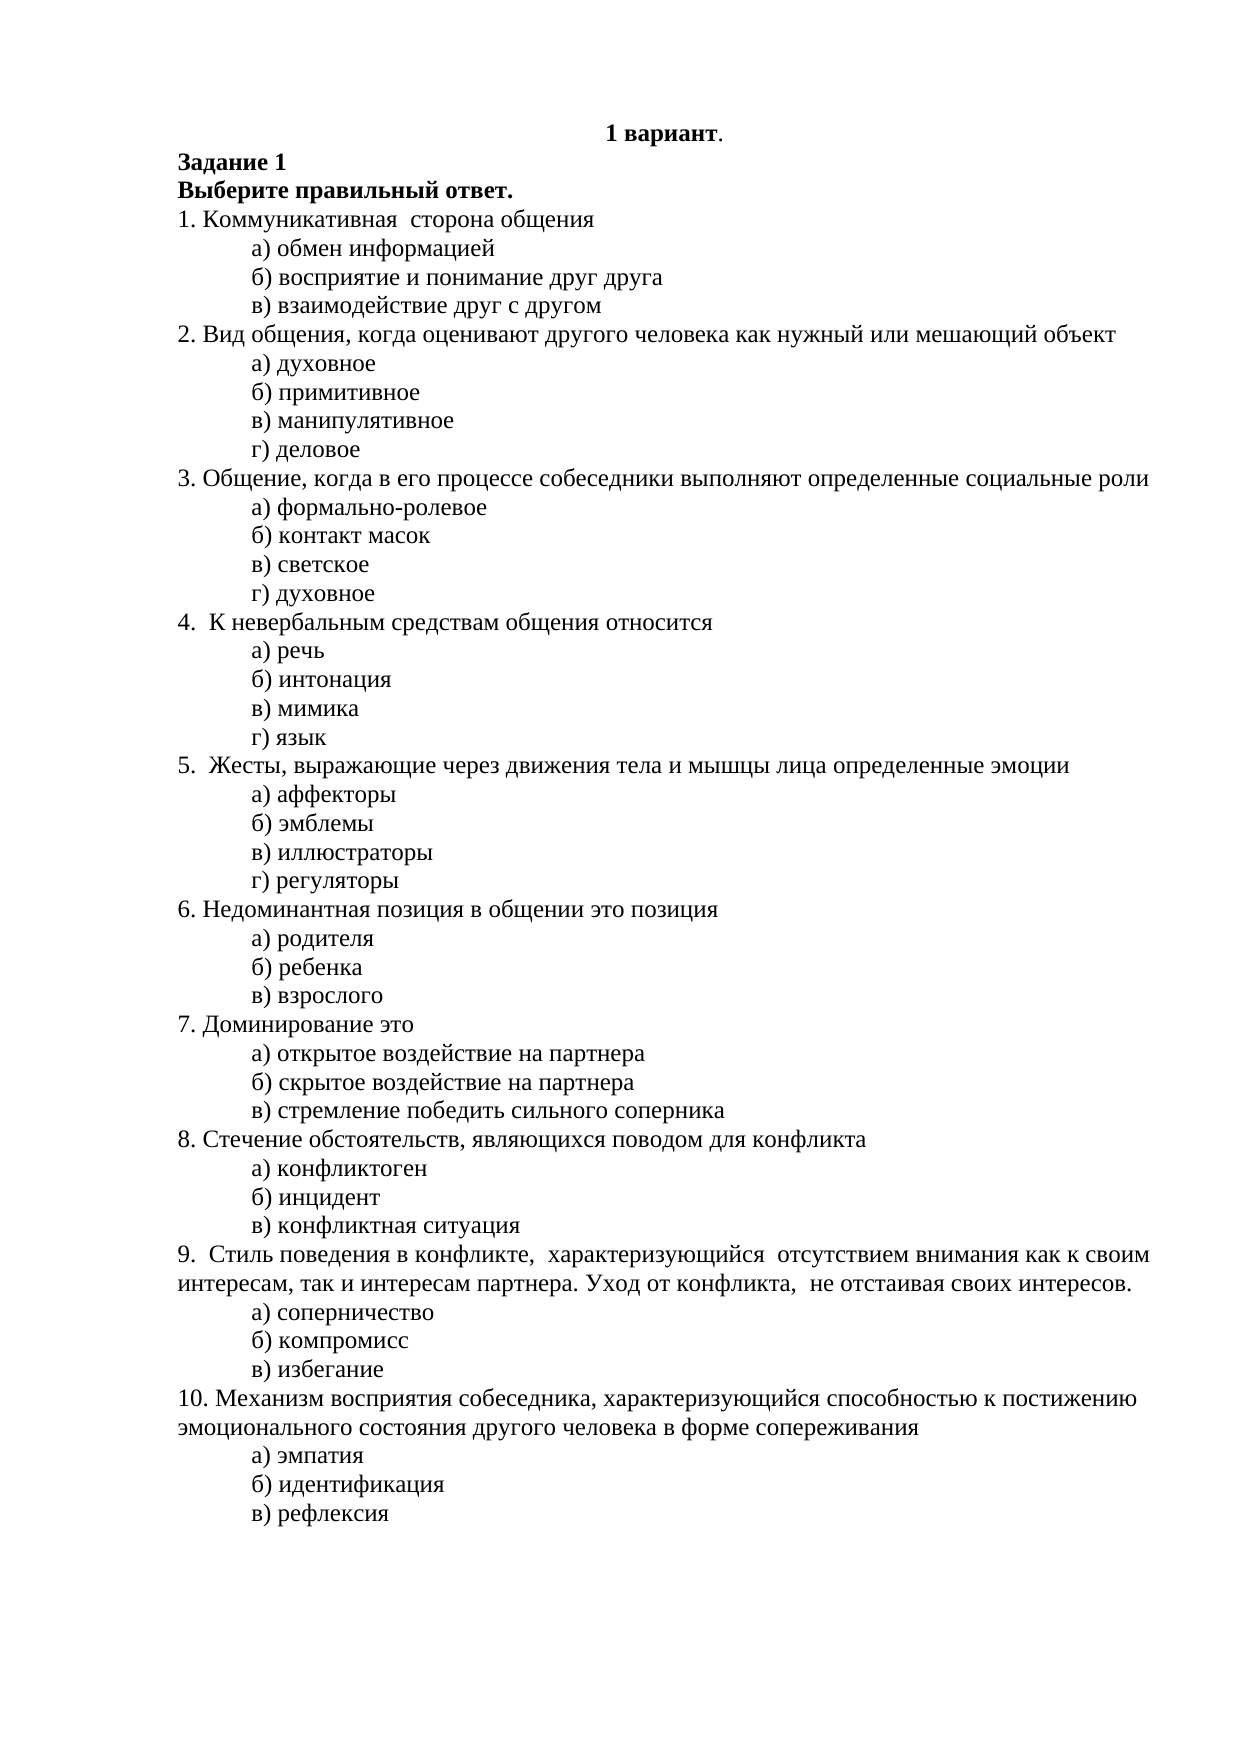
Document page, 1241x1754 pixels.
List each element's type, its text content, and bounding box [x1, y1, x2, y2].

text 1 вариант. [177, 118, 1152, 147]
text в) иллюстраторы [251, 837, 1152, 866]
text 3. Общение, когда в его процессе собеседники выполняют определенные социальные роли [177, 463, 1152, 492]
text б) скрытое воздействие на партнера [251, 1067, 1152, 1096]
text г) язык [251, 722, 1152, 751]
text б) компромисс [251, 1326, 1152, 1354]
text б) интонация [251, 664, 1152, 693]
text 2. Вид общения, когда оценивают другого человека как нужный или мешающий объект [177, 319, 1152, 348]
text а) родителя [177, 923, 1152, 952]
text 1. Коммуникативная сторона общения [177, 204, 1152, 233]
text 7. Доминирование это [177, 1009, 1152, 1038]
text в) стремление победить сильного соперника [251, 1096, 1152, 1124]
text в) конфликтная ситуация [251, 1211, 1152, 1239]
text в) мимика [251, 693, 1152, 722]
text б) ребенка [177, 952, 1152, 981]
text 6. Недоминантная позиция в общении это позиция [177, 894, 1152, 923]
text в) манипулятивное [251, 406, 1152, 434]
text б) примитивное [251, 377, 1152, 406]
text а) соперничество [251, 1297, 1152, 1326]
text г) духовное [251, 578, 1152, 607]
text а) обмен информацией [177, 233, 1152, 262]
text б) контакт масок [251, 521, 1152, 549]
text б) эмблемы [251, 808, 1152, 837]
text а) конфликтоген [251, 1153, 1152, 1182]
text б) инцидент [251, 1182, 1152, 1211]
text в) взрослого [177, 981, 1152, 1009]
text 10. Механизм восприятия собеседника, характеризующийся способностью к постижению эмоционального состояния другого человека в форме сопереживания [177, 1383, 1152, 1441]
text г) деловое [251, 434, 1152, 463]
text в) взаимодействие друг с другом [177, 291, 1152, 319]
text а) формально-ролевое [251, 492, 1152, 521]
text в) светское [251, 549, 1152, 578]
text б) идентификация [177, 1469, 1152, 1498]
text а) речь [251, 636, 1152, 664]
text 9. Стиль поведения в конфликте, характеризующийся отсутствием внимания как к своим интересам, так и интересам партнера. Уход от конфликта, не отстаивая своих интересов. [177, 1239, 1152, 1297]
text б) восприятие и понимание друг друга [177, 262, 1152, 291]
text 5. Жесты, выражающие через движения тела и мышцы лица определенные эмоции [177, 751, 1152, 779]
text в) рефлексия [177, 1498, 1152, 1527]
text г) регуляторы [251, 866, 1152, 894]
text а) эмпатия [177, 1441, 1152, 1469]
text а) открытое воздействие на партнера [251, 1038, 1152, 1067]
text 4. К невербальным средствам общения относится [177, 607, 1152, 636]
text а) духовное [251, 348, 1152, 377]
text в) избегание [251, 1354, 1152, 1383]
text Задание 1 [177, 147, 1152, 176]
text 8. Стечение обстоятельств, являющихся поводом для конфликта [177, 1124, 1152, 1153]
text Выберите правильный ответ. [177, 176, 1152, 204]
text а) аффекторы [251, 779, 1152, 808]
